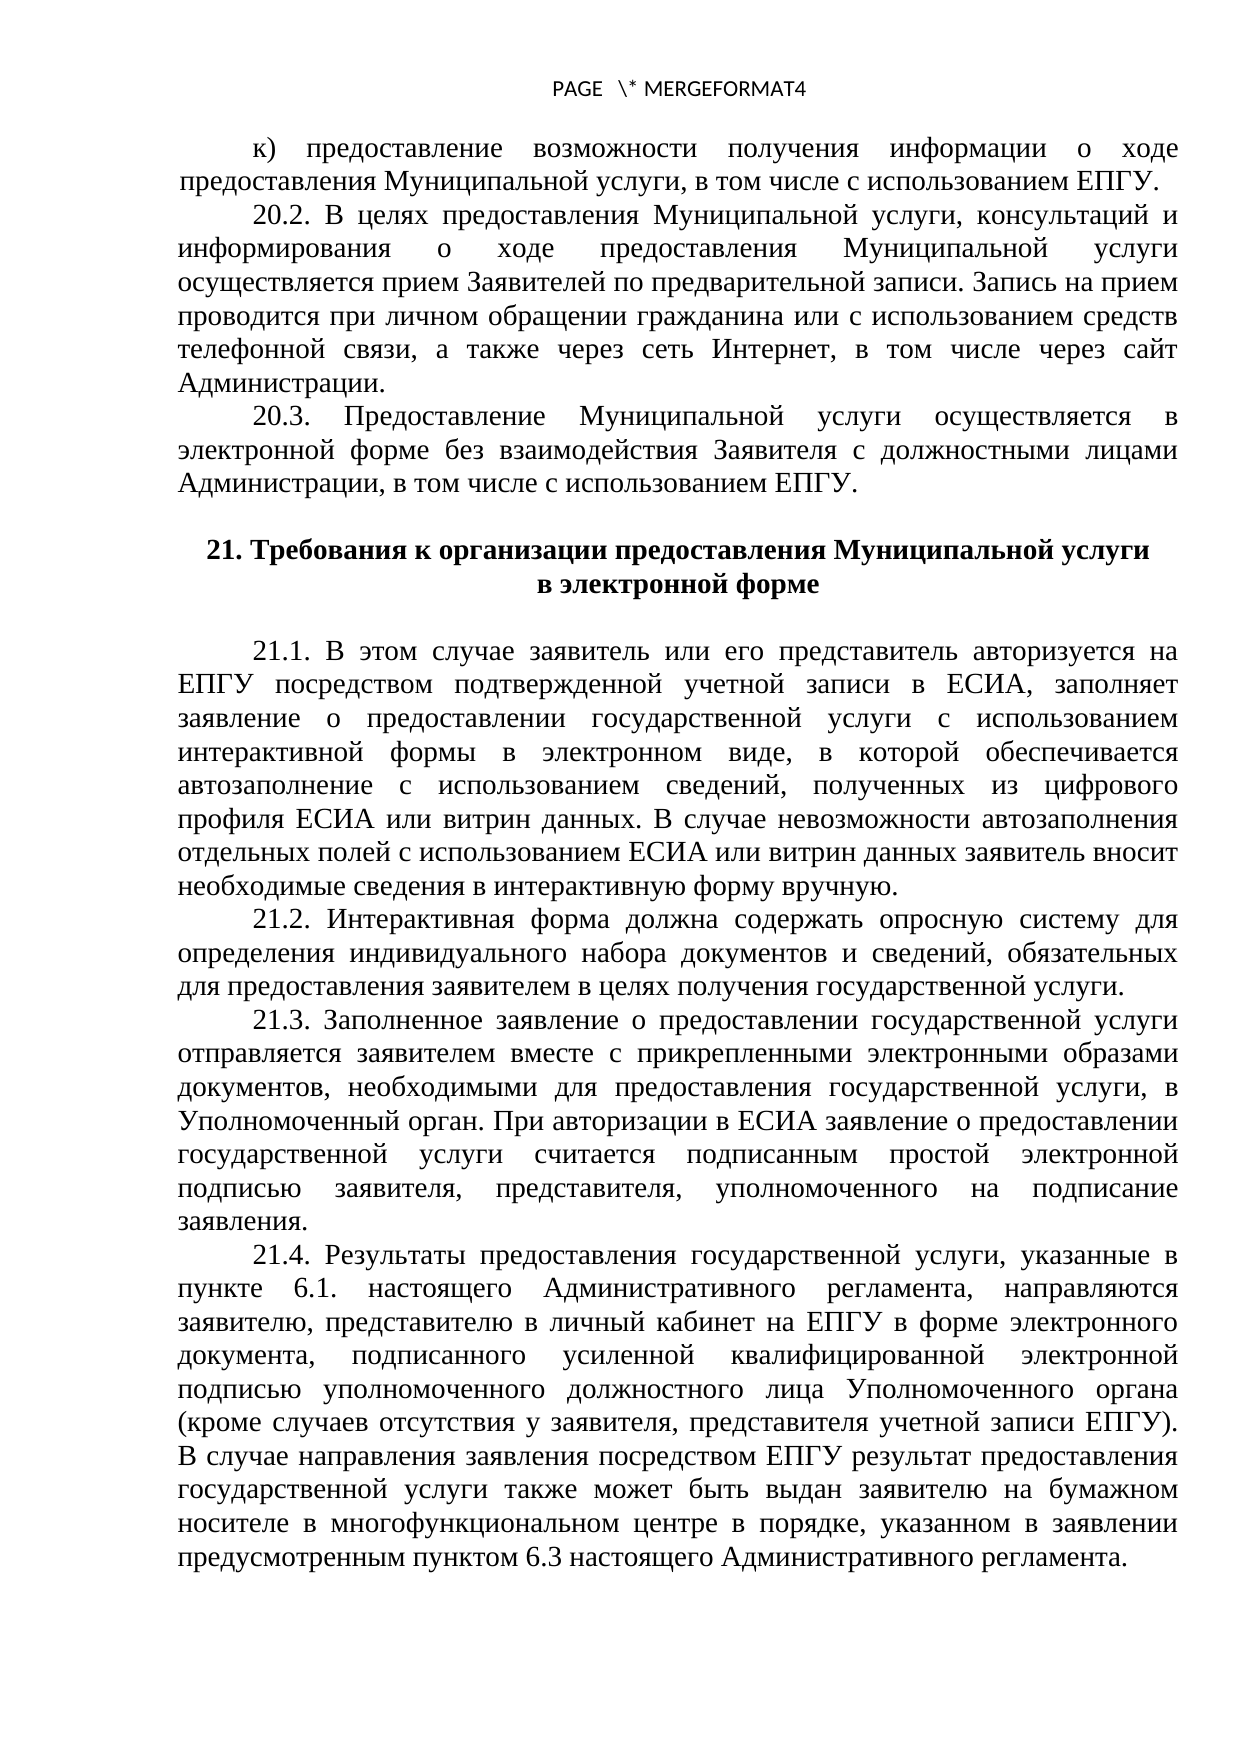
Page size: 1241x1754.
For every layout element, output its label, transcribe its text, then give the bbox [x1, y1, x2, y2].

text 21.2. Интерактивная форма должна содержать опросную систему для определения индивидуального набора документов и сведений, обязательных для предоставления заявителем в целях получения государственной услуги. [177, 901, 1179, 1002]
text 21. Требования к организации предоставления Муниципальной услуги [177, 532, 1179, 566]
text 20.3. Предоставление Муниципальной услуги осуществляется в электронной форме без взаимодействия Заявителя с должностными лицами Администрации, в том числе с использованием ЕПГУ. [177, 398, 1179, 499]
text 21.1. В этом случае заявитель или его представитель авторизуется на ЕПГУ посредством подтвержденной учетной записи в ЕСИА, заполняет заявление о предоставлении государственной услуги с использованием интерактивной формы в электронном виде, в которой обеспечивается автозаполнение с использованием сведений, полученных из цифрового профиля ЕСИА или витрин данных. В случае невозможности автозаполнения отдельных полей с использованием ЕСИА или витрин данных заявитель вносит необходимые сведения в интерактивную форму вручную. [177, 633, 1179, 901]
text в электронной форме [177, 566, 1179, 599]
text к) предоставление возможности получения информации о ходе предоставления Муниципальной услуги, в том числе с использованием ЕПГУ. [179, 130, 1179, 197]
text 21.4. Результаты предоставления государственной услуги, указанные в пункте 6.1. настоящего Административного регламента, направляются заявителю, представителю в личный кабинет на ЕПГУ в форме электронного документа, подписанного усиленной квалифицированной электронной подписью уполномоченного должностного лица Уполномоченного органа (кроме случаев отсутствия у заявителя, представителя учетной записи ЕПГУ). В случае направления заявления посредством ЕПГУ результат предоставления государственной услуги также может быть выдан заявителю на бумажном носителе в многофункциональном центре в порядке, указанном в заявлении предусмотренным пунктом 6.3 настоящего Административного регламента. [177, 1237, 1179, 1572]
text 20.2. В целях предоставления Муниципальной услуги, консультаций и информирования о ходе предоставления Муниципальной услуги осуществляется прием Заявителей по предварительной записи. Запись на прием проводится при личном обращении гражданина или с использованием средств телефонной связи, а также через сеть Интернет, в том числе через сайт Администрации. [177, 197, 1179, 398]
text 21.3. Заполненное заявление о предоставлении государственной услуги отправляется заявителем вместе с прикрепленными электронными образами документов, необходимыми для предоставления государственной услуги, в Уполномоченный орган. При авторизации в ЕСИА заявление о предоставлении государственной услуги считается подписанным простой электронной подписью заявителя, представителя, уполномоченного на подписание заявления. [177, 1002, 1179, 1237]
